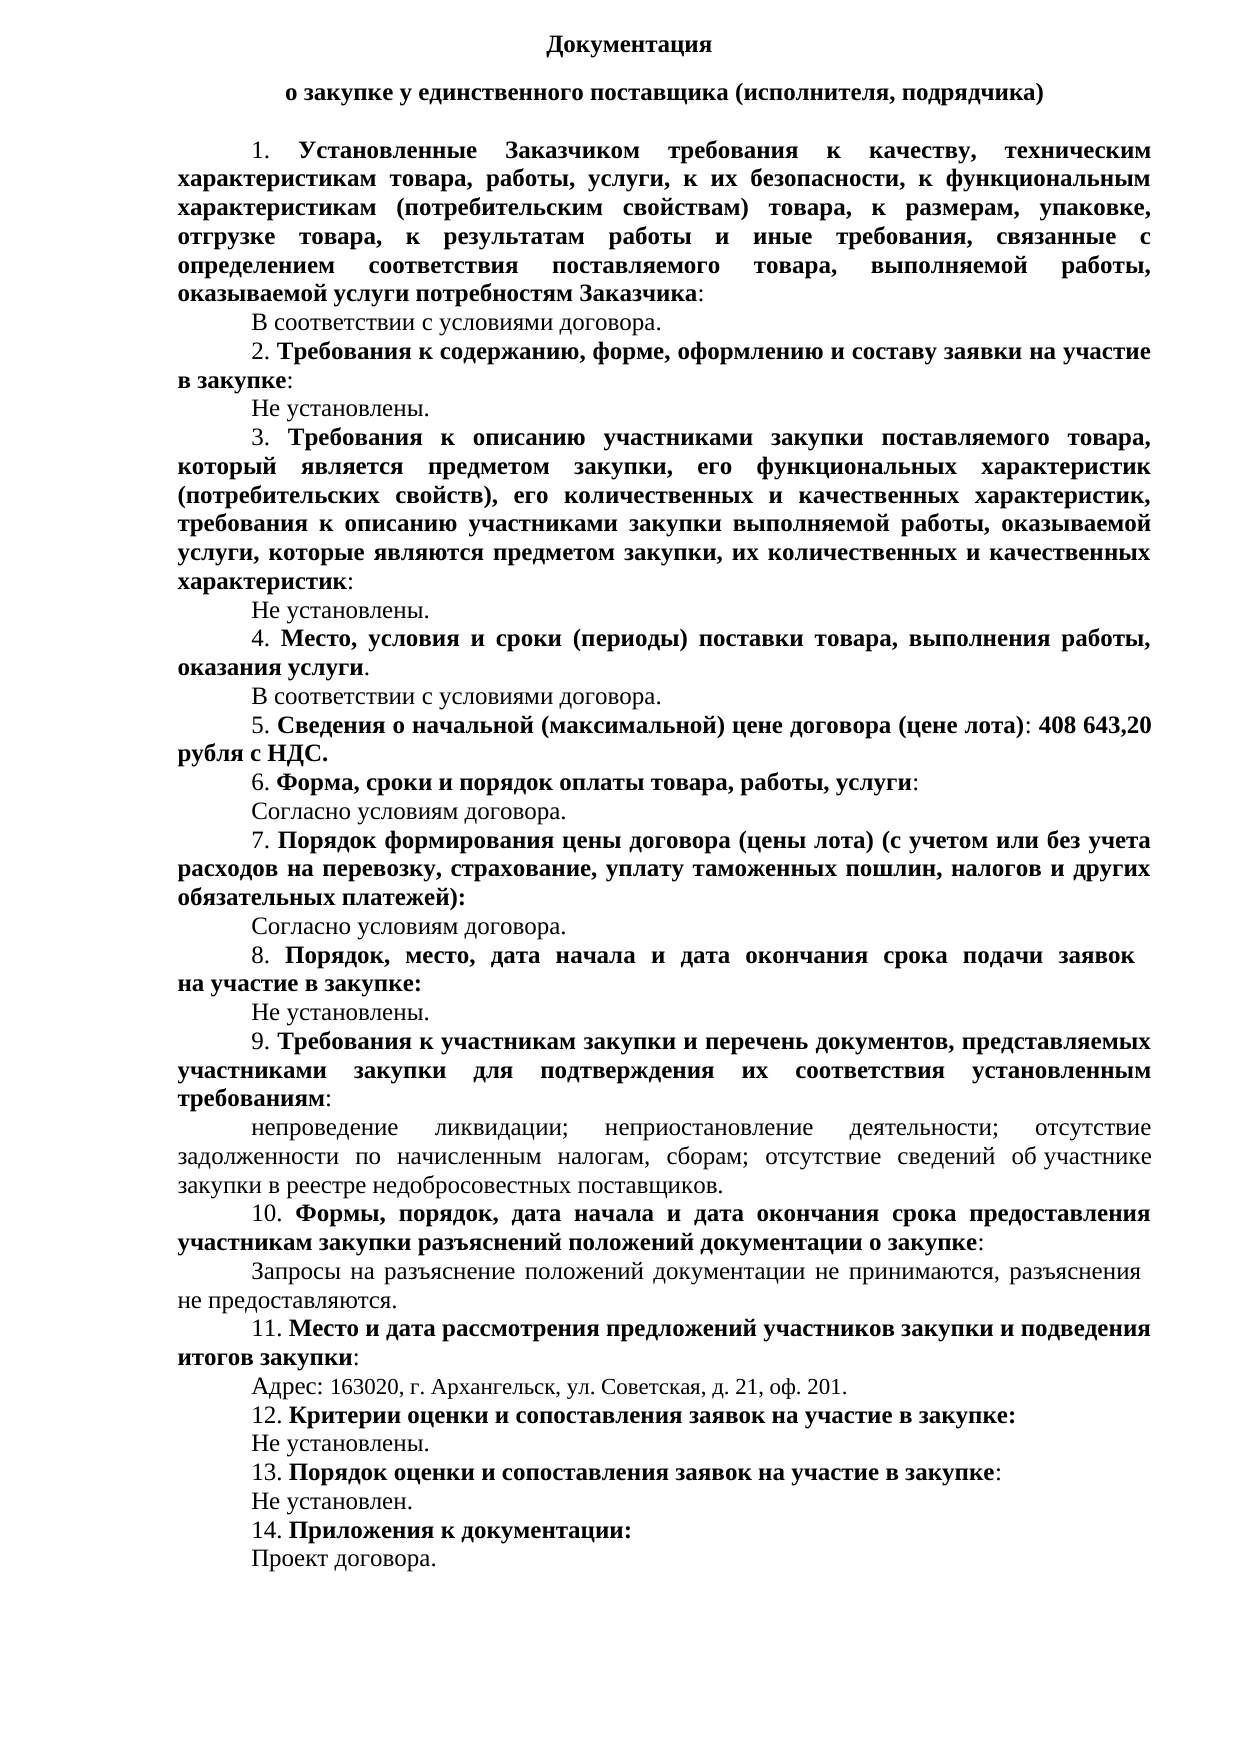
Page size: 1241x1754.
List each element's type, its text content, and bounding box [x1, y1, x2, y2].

text Документация [177, 29, 1152, 58]
text непроведение ликвидации; неприостановление деятельности; отсутствие задолженности по начисленным налогам, сборам; отсутствие сведений об участнике закупки в реестре недобросовестных поставщиков. [177, 1112, 1152, 1198]
text 4. Место, условия и сроки (периоды) поставки товара, выполнения работы, оказания услуги. [177, 623, 1152, 681]
text 11. Место и дата рассмотрения предложений участников закупки и подведения итогов закупки: [177, 1313, 1152, 1371]
text 8. Порядок, место, дата начала и дата окончания срока подачи заявок на участие в закупке: [177, 940, 1152, 997]
text Не установлены. [177, 595, 1152, 623]
text о закупке у единственного поставщика (исполнителя, подрядчика) [177, 77, 1152, 106]
text 6. Форма, сроки и порядок оплаты товара, работы, услуги: [177, 767, 1152, 796]
text Согласно условиям договора. [177, 911, 1152, 940]
text 10. Формы, порядок, дата начала и дата окончания срока предоставления участникам закупки разъяснений положений документации о закупке: [177, 1198, 1152, 1256]
text 7. Порядок формирования цены договора (цены лота) (с учетом или без учета расходов на перевозку, страхование, уплату таможенных пошлин, налогов и других обязательных платежей): [177, 825, 1152, 911]
text Запросы на разъяснение положений документации не принимаются, разъяснения не предоставляются. [177, 1256, 1152, 1313]
text Согласно условиям договора. [177, 796, 1152, 825]
text 9. Требования к участникам закупки и перечень документов, представляемых участниками закупки для подтверждения их соответствия установленным требованиям: [177, 1026, 1152, 1112]
text 2. Требования к содержанию, форме, оформлению и составу заявки на участие в закупке: [177, 336, 1152, 393]
text 13. Порядок оценки и сопоставления заявок на участие в закупке: [177, 1457, 1152, 1486]
text В соответствии с условиями договора. [177, 681, 1152, 710]
text Адрес: 163020, г. Архангельск, ул. Советская, д. 21, оф. 201. [177, 1371, 1152, 1400]
text Проект договора. [177, 1543, 1152, 1572]
text 12. Критерии оценки и сопоставления заявок на участие в закупке: [177, 1400, 1152, 1428]
text Не установлен. [177, 1486, 1152, 1515]
text В соответствии с условиями договора. [177, 307, 1152, 336]
text Не установлены. [177, 393, 1152, 422]
text Не установлены. [177, 997, 1152, 1026]
text 14. Приложения к документации: [177, 1515, 1152, 1543]
text 3. Требования к описанию участниками закупки поставляемого товара, который является предметом закупки, его функциональных характеристик (потребительских свойств), его количественных и качественных характеристик, требования к описанию участниками закупки выполняемой работы, оказываемой услуги, которые являются предметом закупки, их количественных и качественных характеристик: [177, 422, 1152, 595]
text Не установлены. [177, 1428, 1152, 1457]
text 5. Сведения о начальной (максимальной) цене договора (цене лота): 408 643,20 рубля с НДС. [177, 710, 1152, 767]
text 1. Установленные Заказчиком требования к качеству, техническим характеристикам товара, работы, услуги, к их безопасности, к функциональным характеристикам (потребительским свойствам) товара, к размерам, упаковке, отгрузке товара, к результатам работы и иные требования, связанные с определением соответствия поставляемого товара, выполняемой работы, оказываемой услуги потребностям Заказчика: [177, 135, 1152, 307]
